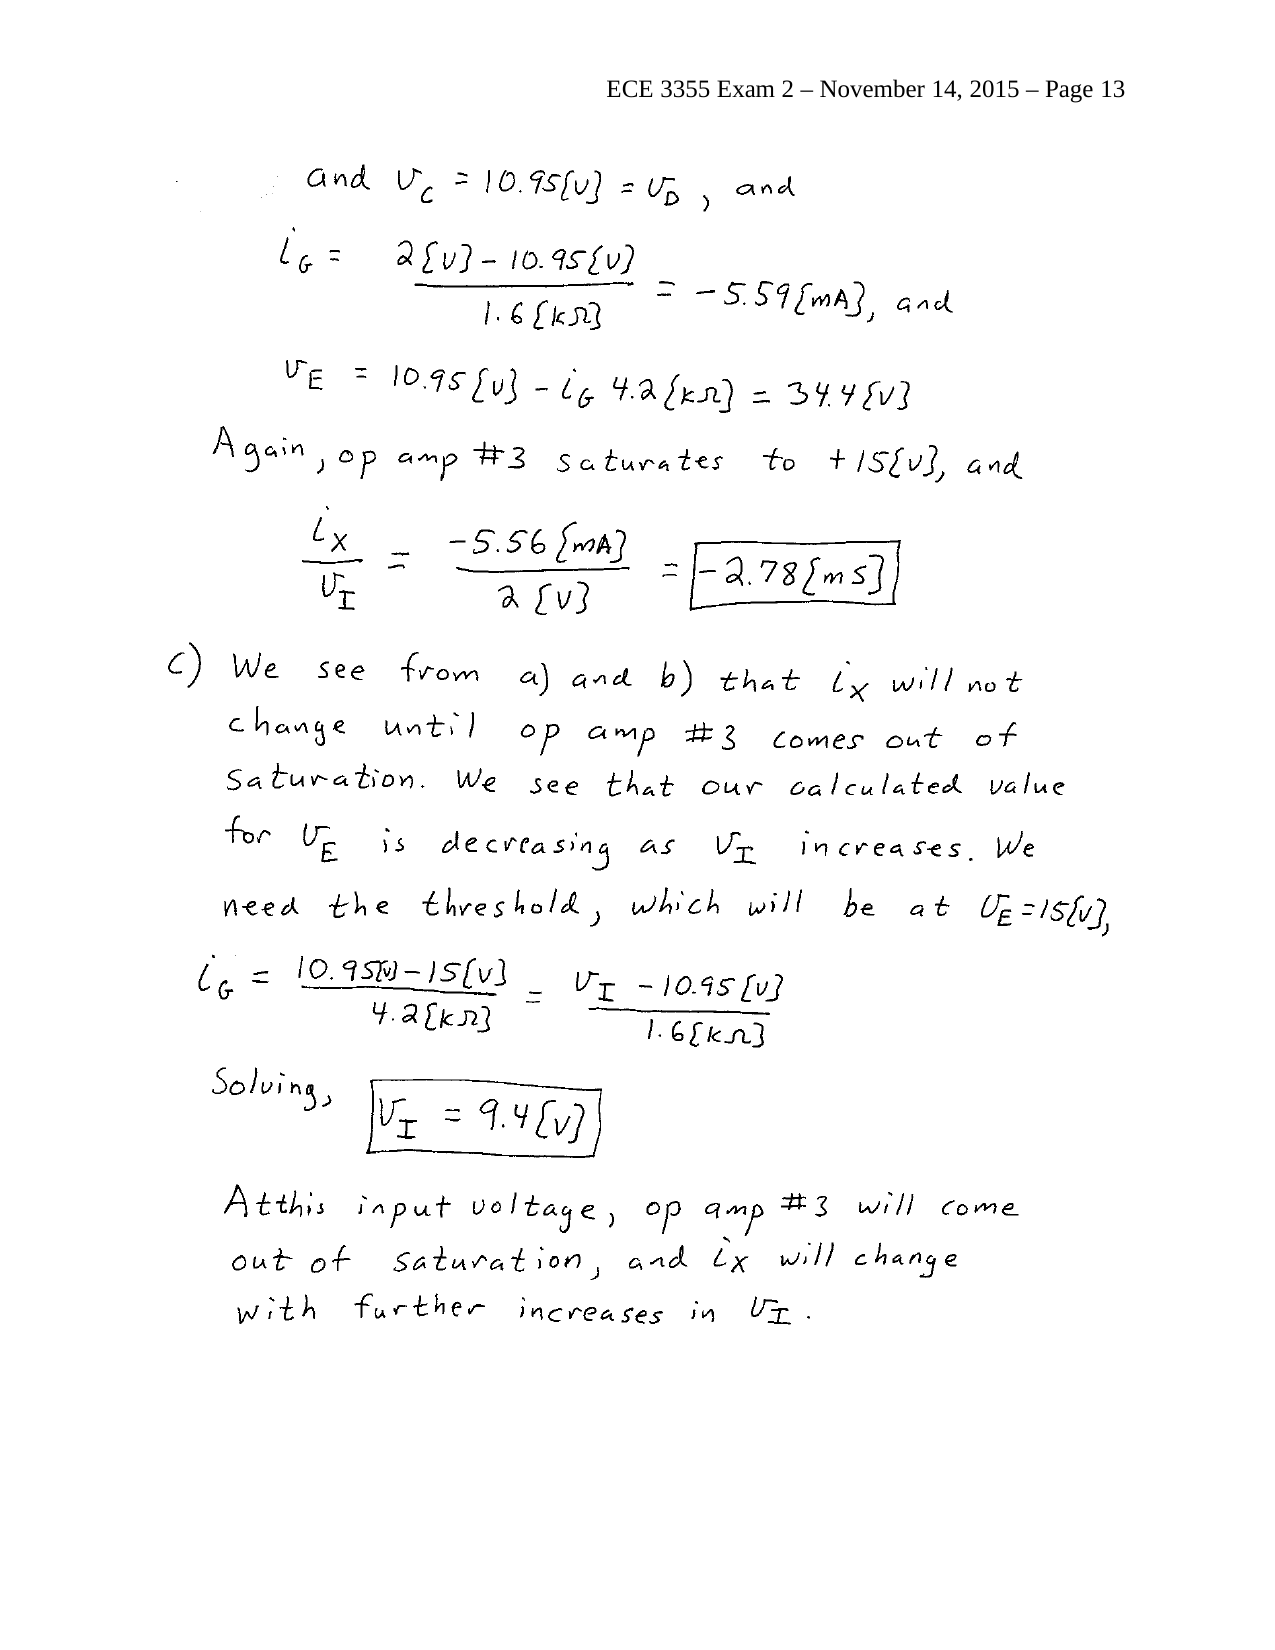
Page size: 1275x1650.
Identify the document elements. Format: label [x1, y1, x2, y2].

picture [150, 149, 1126, 1352]
